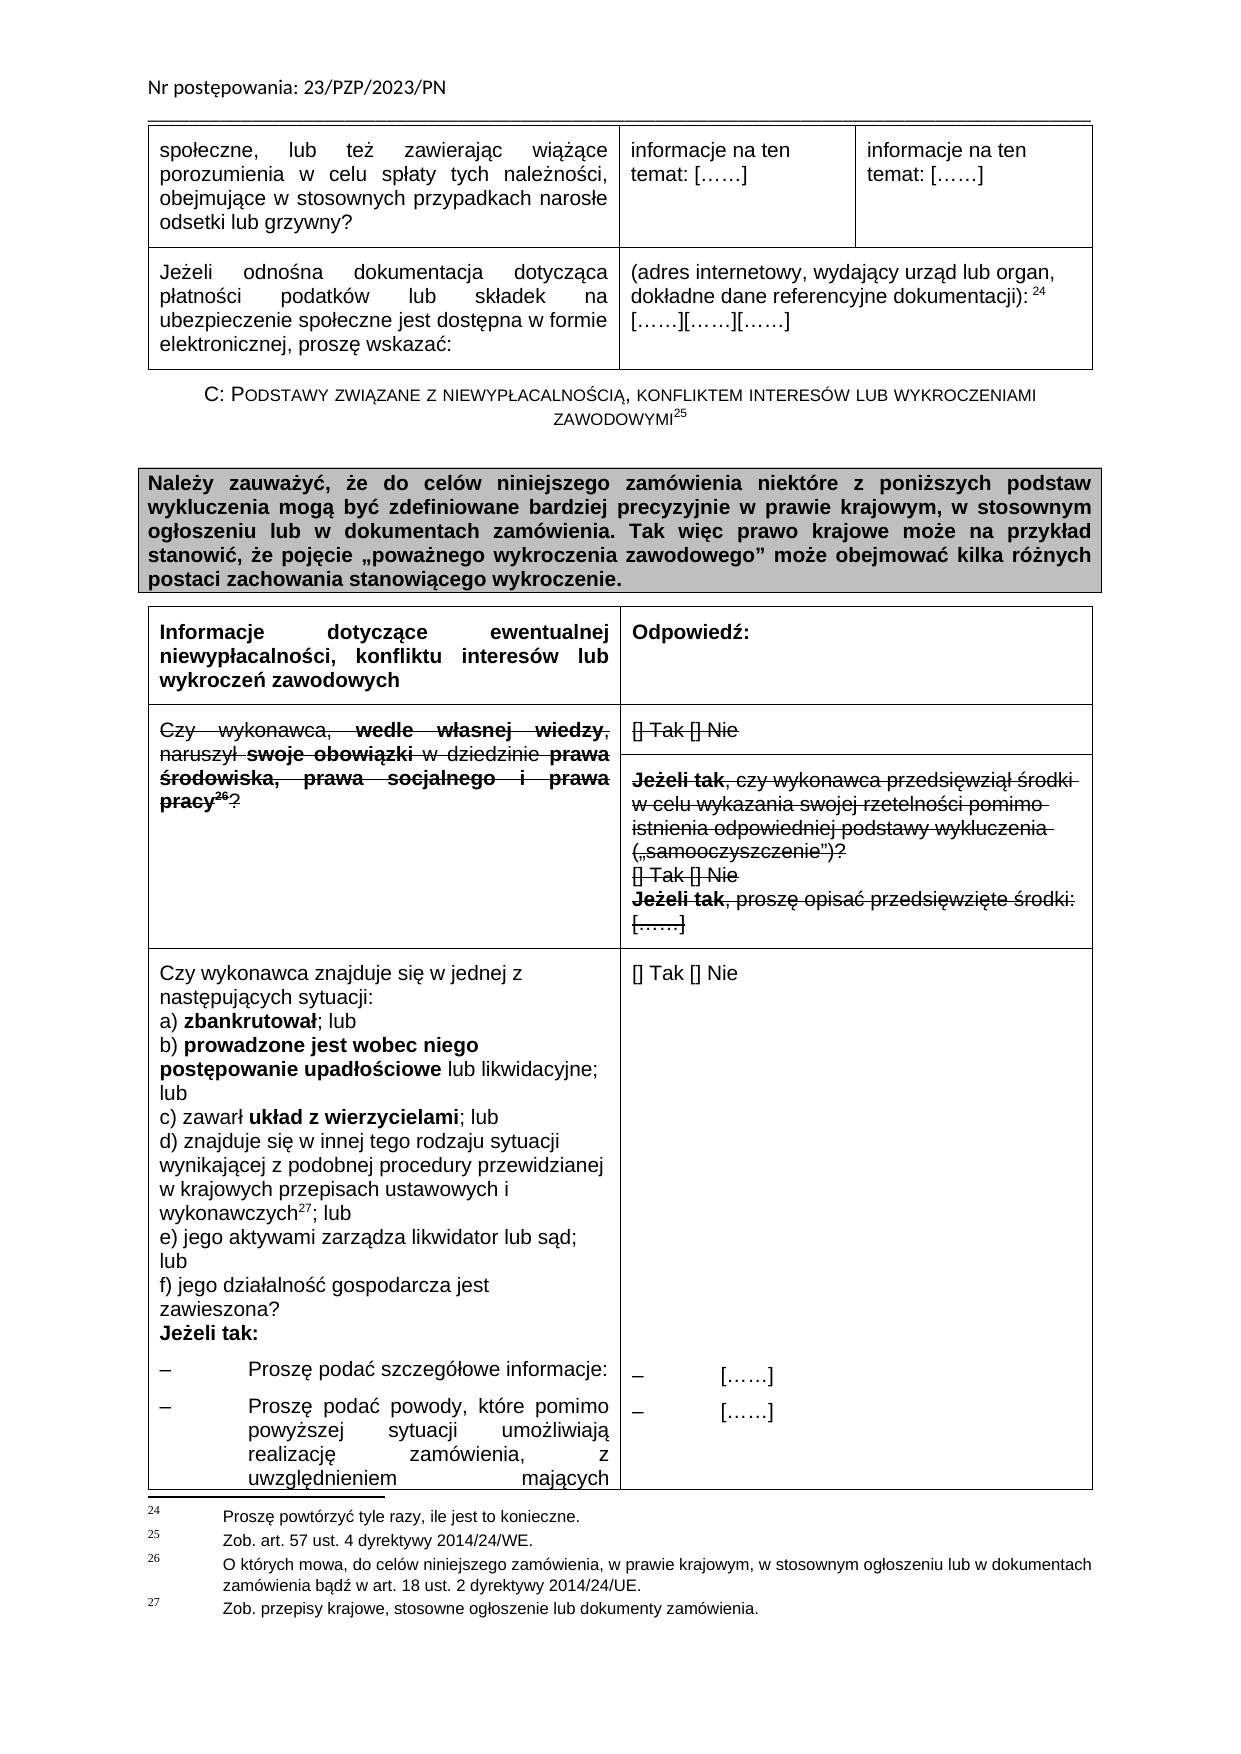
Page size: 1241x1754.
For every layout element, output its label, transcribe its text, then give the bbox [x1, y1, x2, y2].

title C: Podstawy związane z niewypłacalnością, konfliktem interesów lub wykroczeniami zawodowymi [148, 382, 1093, 430]
text Należy zauważyć, że do celów niniejszego zamówienia niektóre z poniższych podstaw wykluczenia mogą być zdefiniowane bardziej precyzyjnie w prawie krajowym, w stosownym ogłoszeniu lub w dokumentach zamówienia. Tak więc prawo krajowe może na przykład stanowić, że pojęcie „poważnego wykroczenia zawodowego” może obejmować kilka różnych postaci zachowania stanowiącego wykroczenie. [139, 469, 1101, 592]
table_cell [621, 949, 1092, 1489]
table_header Odpowiedź: [621, 607, 1092, 704]
table_cell Jeżeli odnośna dokumentacja dotycząca płatności podatków lub składek na ubezpieczenie społeczne jest dostępna w formie elektronicznej, proszę wskazać: [149, 248, 619, 368]
table_cell Jeżeli tak, czy wykonawca przedsięwziął środki w celu wykazania swojej rzetelności pomimo istnienia odpowiedniej podstawy wykluczenia („samooczyszczenie”)? [] Tak [] Nie Jeżeli tak, proszę opisać przedsięwzięte środki: [……] [621, 755, 1092, 948]
table_header Informacje dotyczące ewentualnej niewypłacalności, konfliktu interesów lub wykroczeń zawodowych [149, 607, 620, 704]
table_cell (adres internetowy, wydający urząd lub organ, dokładne dane referencyjne dokumentacji): [……][……][……] [620, 248, 1092, 368]
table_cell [856, 126, 1092, 247]
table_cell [620, 126, 855, 247]
table_cell [] Tak [] Nie [621, 705, 1092, 754]
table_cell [149, 949, 620, 1489]
table_cell Czy wykonawca, wedle własnej wiedzy, naruszył swoje obowiązki w dziedzinie prawa środowiska, prawa socjalnego i prawa pracy? [149, 705, 620, 948]
